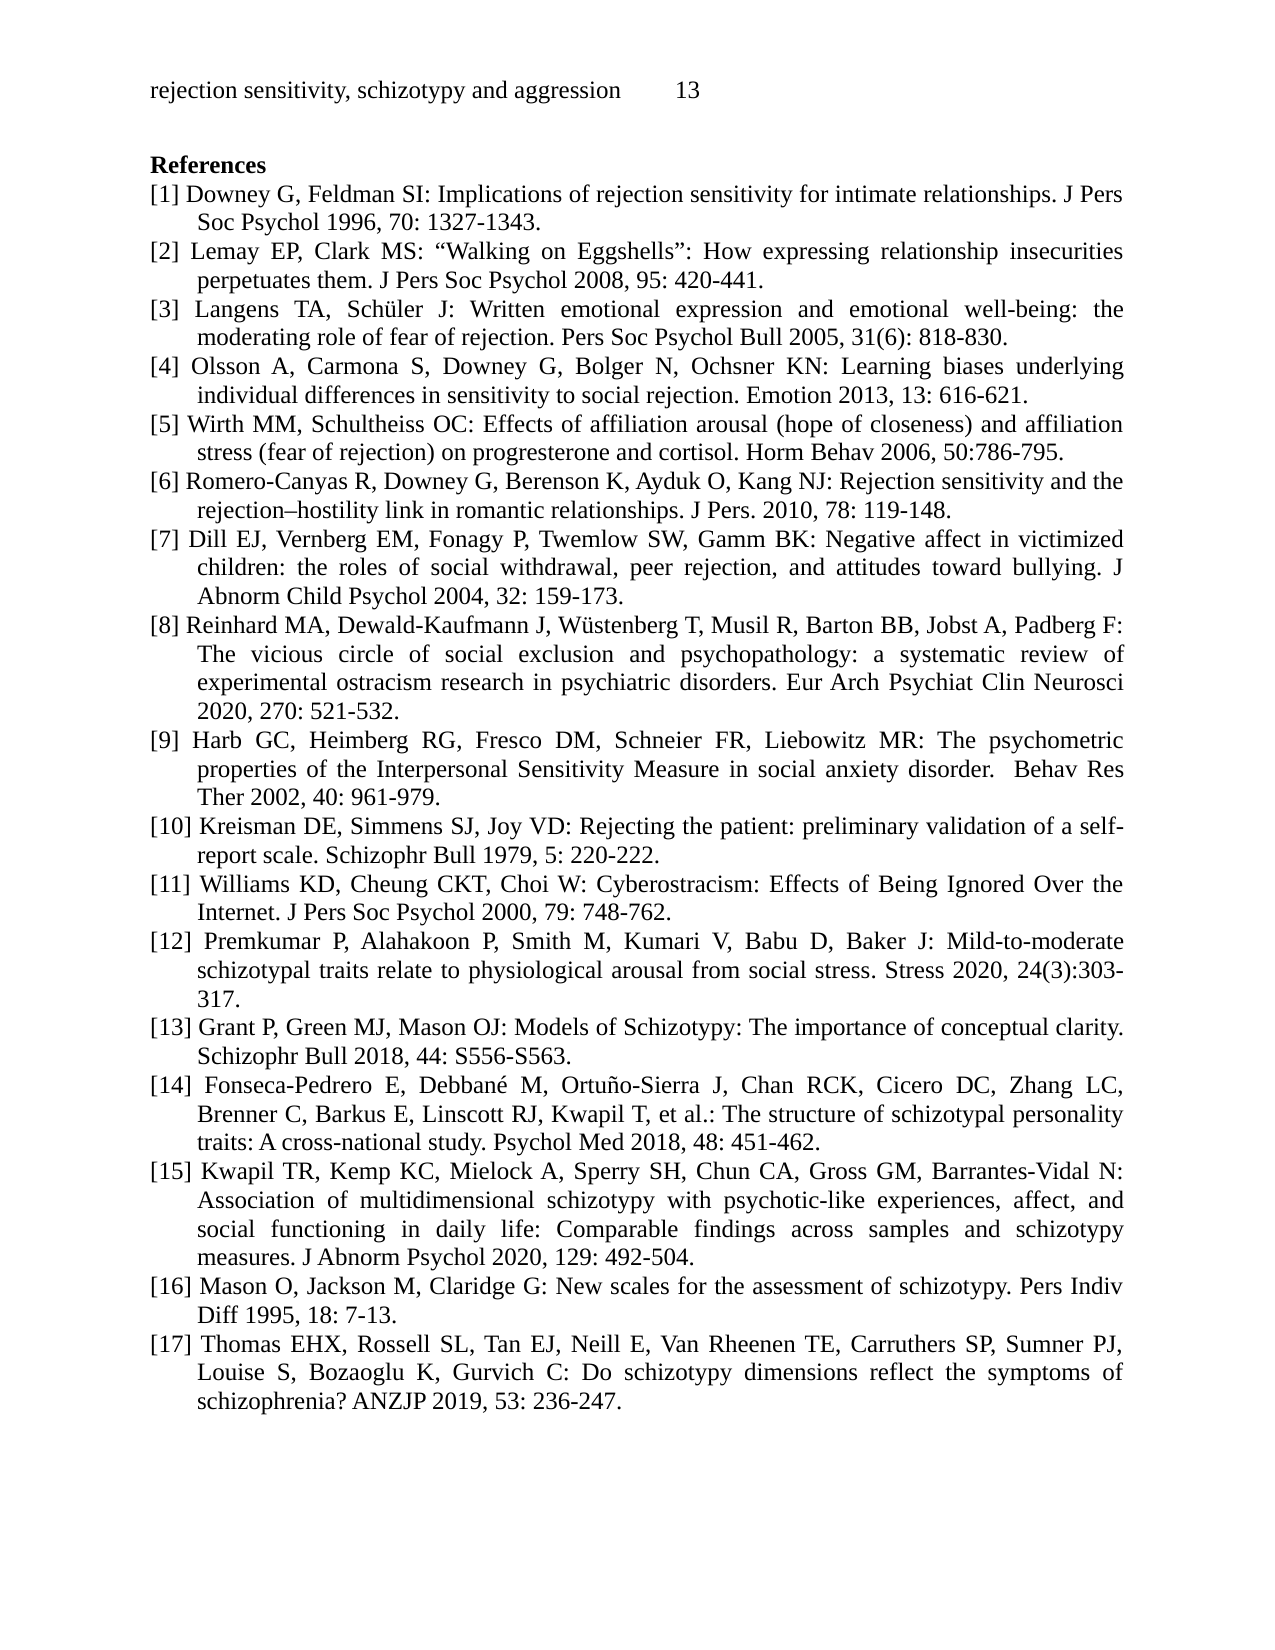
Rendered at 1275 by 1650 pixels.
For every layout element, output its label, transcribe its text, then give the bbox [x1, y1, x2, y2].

text [12] Premkumar P, Alahakoon P, Smith M, Kumari V, Babu D, Baker J: Mild-to-moderate schizotypal traits relate to physiological arousal from social stress. Stress 2020, 24(3):303-317. [150, 926, 1125, 1012]
text [10] Kreisman DE, Simmens SJ, Joy VD: Rejecting the patient: preliminary validation of a self-report scale. Schizophr Bull 1979, 5: 220-222. [150, 811, 1125, 869]
text [17] Thomas EHX, Rossell SL, Tan EJ, Neill E, Van Rheenen TE, Carruthers SP, Sumner PJ, Louise S, Bozaoglu K, Gurvich C: Do schizotypy dimensions reflect the symptoms of schizophrenia? ANZJP 2019, 53: 236-247. [150, 1329, 1125, 1415]
text [9] Harb GC, Heimberg RG, Fresco DM, Schneier FR, Liebowitz MR: The psychometric properties of the Interpersonal Sensitivity Measure in social anxiety disorder. Behav Res Ther 2002, 40: 961-979. [150, 725, 1125, 811]
text [2] Lemay EP, Clark MS: “Walking on Eggshells”: How expressing relationship insecurities perpetuates them. J Pers Soc Psychol 2008, 95: 420-441. [150, 236, 1125, 294]
text [3] Langens TA, Schüler J: Written emotional expression and emotional well-being: the moderating role of fear of rejection. Pers Soc Psychol Bull 2005, 31(6): 818-830. [150, 294, 1125, 351]
text [15] Kwapil TR, Kemp KC, Mielock A, Sperry SH, Chun CA, Gross GM, Barrantes-Vidal N: Association of multidimensional schizotypy with psychotic-like experiences, affect, and social functioning in daily life: Comparable findings across samples and schizotypy measures. J Abnorm Psychol 2020, 129: 492-504. [150, 1156, 1125, 1271]
text [16] Mason O, Jackson M, Claridge G: New scales for the assessment of schizotypy. Pers Indiv Diff 1995, 18: 7-13. [150, 1271, 1125, 1329]
text [13] Grant P, Green MJ, Mason OJ: Models of Schizotypy: The importance of conceptual clarity. Schizophr Bull 2018, 44: S556-S563. [150, 1012, 1125, 1070]
text [8] Reinhard MA, Dewald-Kaufmann J, Wüstenberg T, Musil R, Barton BB, Jobst A, Padberg F: The vicious circle of social exclusion and psychopathology: a systematic review of experimental ostracism research in psychiatric disorders. Eur Arch Psychiat Clin Neurosci 2020, 270: 521-532. [150, 610, 1125, 725]
text [4] Olsson A, Carmona S, Downey G, Bolger N, Ochsner KN: Learning biases underlying individual differences in sensitivity to social rejection. Emotion 2013, 13: 616-621. [150, 351, 1125, 409]
text [1] Downey G, Feldman SI: Implications of rejection sensitivity for intimate relationships. J Pers Soc Psychol 1996, 70: 1327-1343. [150, 179, 1125, 236]
text [14] Fonseca-Pedrero E, Debbané M, Ortuño-Sierra J, Chan RCK, Cicero DC, Zhang LC, Brenner C, Barkus E, Linscott RJ, Kwapil T, et al.: The structure of schizotypal personality traits: A cross-national study. Psychol Med 2018, 48: 451-462. [150, 1070, 1125, 1156]
text [5] Wirth MM, Schultheiss OC: Effects of affiliation arousal (hope of closeness) and affiliation stress (fear of rejection) on progresterone and cortisol. Horm Behav 2006, 50:786-795. [150, 409, 1125, 466]
text [6] Romero‐Canyas R, Downey G, Berenson K, Ayduk O, Kang NJ: Rejection sensitivity and the rejection–hostility link in romantic relationships. J Pers. 2010, 78: 119-148. [150, 466, 1125, 524]
text [11] Williams KD, Cheung CKT, Choi W: Cyberostracism: Effects of Being Ignored Over the Internet. J Pers Soc Psychol 2000, 79: 748-762. [150, 869, 1125, 926]
text [7] Dill EJ, Vernberg EM, Fonagy P, Twemlow SW, Gamm BK: Negative affect in victimized children: the roles of social withdrawal, peer rejection, and attitudes toward bullying. J Abnorm Child Psychol 2004, 32: 159-173. [150, 524, 1125, 610]
subtitle References [150, 150, 1125, 179]
